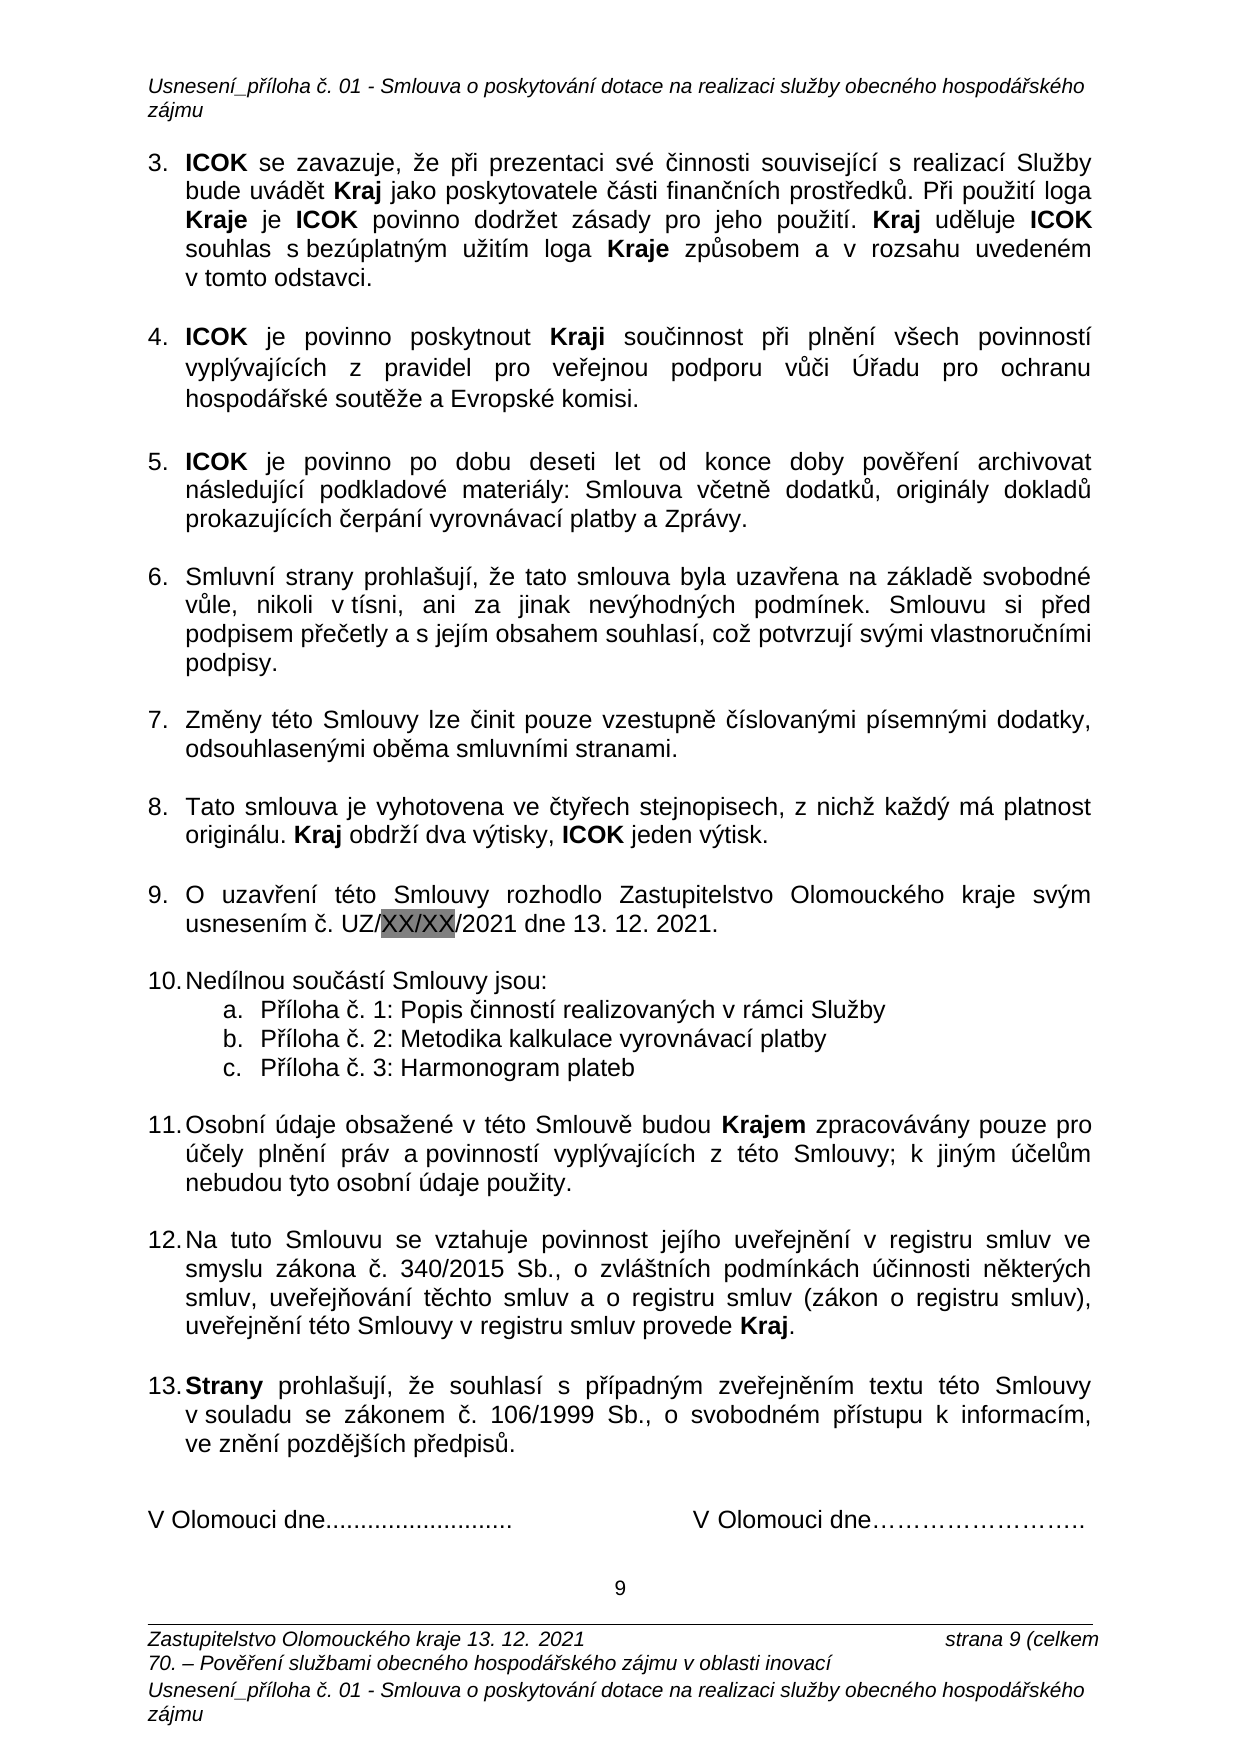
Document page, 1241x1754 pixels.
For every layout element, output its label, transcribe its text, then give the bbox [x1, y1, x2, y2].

list Smluvní strany prohlašují, že tato smlouva byla uzavřena na základě svobodné vůle, nikoli v tísni, ani za jinak nevýhodných podmínek. Smlouvu si před podpisem přečetly a s jejím obsahem souhlasí, což potvrzují svými vlastnoručními podpisy. [148, 562, 1093, 677]
list Příloha č. 3: Harmonogram plateb [223, 1053, 1093, 1081]
list Změny této Smlouvy lze činit pouze vzestupně číslovanými písemnými dodatky, odsouhlasenými oběma smluvními stranami. [148, 705, 1093, 763]
list Na tuto Smlouvu se vztahuje povinnost jejího uveřejnění v registru smluv ve smyslu zákona č. 340/2015 Sb., o zvláštních podmínkách účinnosti některých smluv, uveřejňování těchto smluv a o registru smluv (zákon o registru smluv), uveřejnění této Smlouvy v registru smluv provede Kraj. [148, 1225, 1093, 1340]
list Tato smlouva je vyhotovena ve čtyřech stejnopisech, z nichž každý má platnost originálu. Kraj obdrží dva výtisky, ICOK jeden výtisk. [148, 792, 1093, 849]
list Nedílnou součástí Smlouvy jsou: [148, 966, 1093, 995]
list Strany prohlašují, že souhlasí s případným zveřejněním textu této Smlouvy v souladu se zákonem č. 106/1999 Sb., o svobodném přístupu k informacím, ve znění pozdějších předpisů. [148, 1371, 1093, 1457]
list ICOK je povinno poskytnout Kraji součinnost při plnění všech povinností vyplývajících z pravidel pro veřejnou podporu vůči Úřadu pro ochranu hospodářské soutěže a Evropské komisi. [148, 322, 1093, 413]
list Příloha č. 1: Popis činností realizovaných v rámci Služby [223, 995, 1093, 1024]
list Příloha č. 2: Metodika kalkulace vyrovnávací platby [223, 1024, 1093, 1053]
list O uzavření této Smlouvy rozhodlo Zastupitelstvo Olomouckého kraje svým usnesením č. UZ/XX/XX/2021 dne 13. 12. 2021. [148, 880, 1093, 938]
list Osobní údaje obsažené v této Smlouvě budou Krajem zpracovávány pouze pro účely plnění práv a povinností vyplývajících z této Smlouvy; k jiným účelům nebudou tyto osobní údaje použity. [148, 1110, 1093, 1196]
list ICOK je povinno po dobu deseti let od konce doby pověření archivovat následující podkladové materiály: Smlouva včetně dodatků, originály dokladů prokazujících čerpání vyrovnávací platby a Zprávy. [148, 447, 1093, 533]
text V Olomouci dne........................... V Olomouci dne…………………….. [148, 1505, 1093, 1534]
list ICOK se zavazuje, že při prezentaci své činnosti související s realizací Služby bude uvádět Kraj jako poskytovatele části finančních prostředků. Při použití loga Kraje je ICOK povinno dodržet zásady pro jeho použití. Kraj uděluje ICOK souhlas s bezúplatným užitím loga Kraje způsobem a v rozsahu uvedeném v tomto odstavci. [148, 148, 1093, 291]
